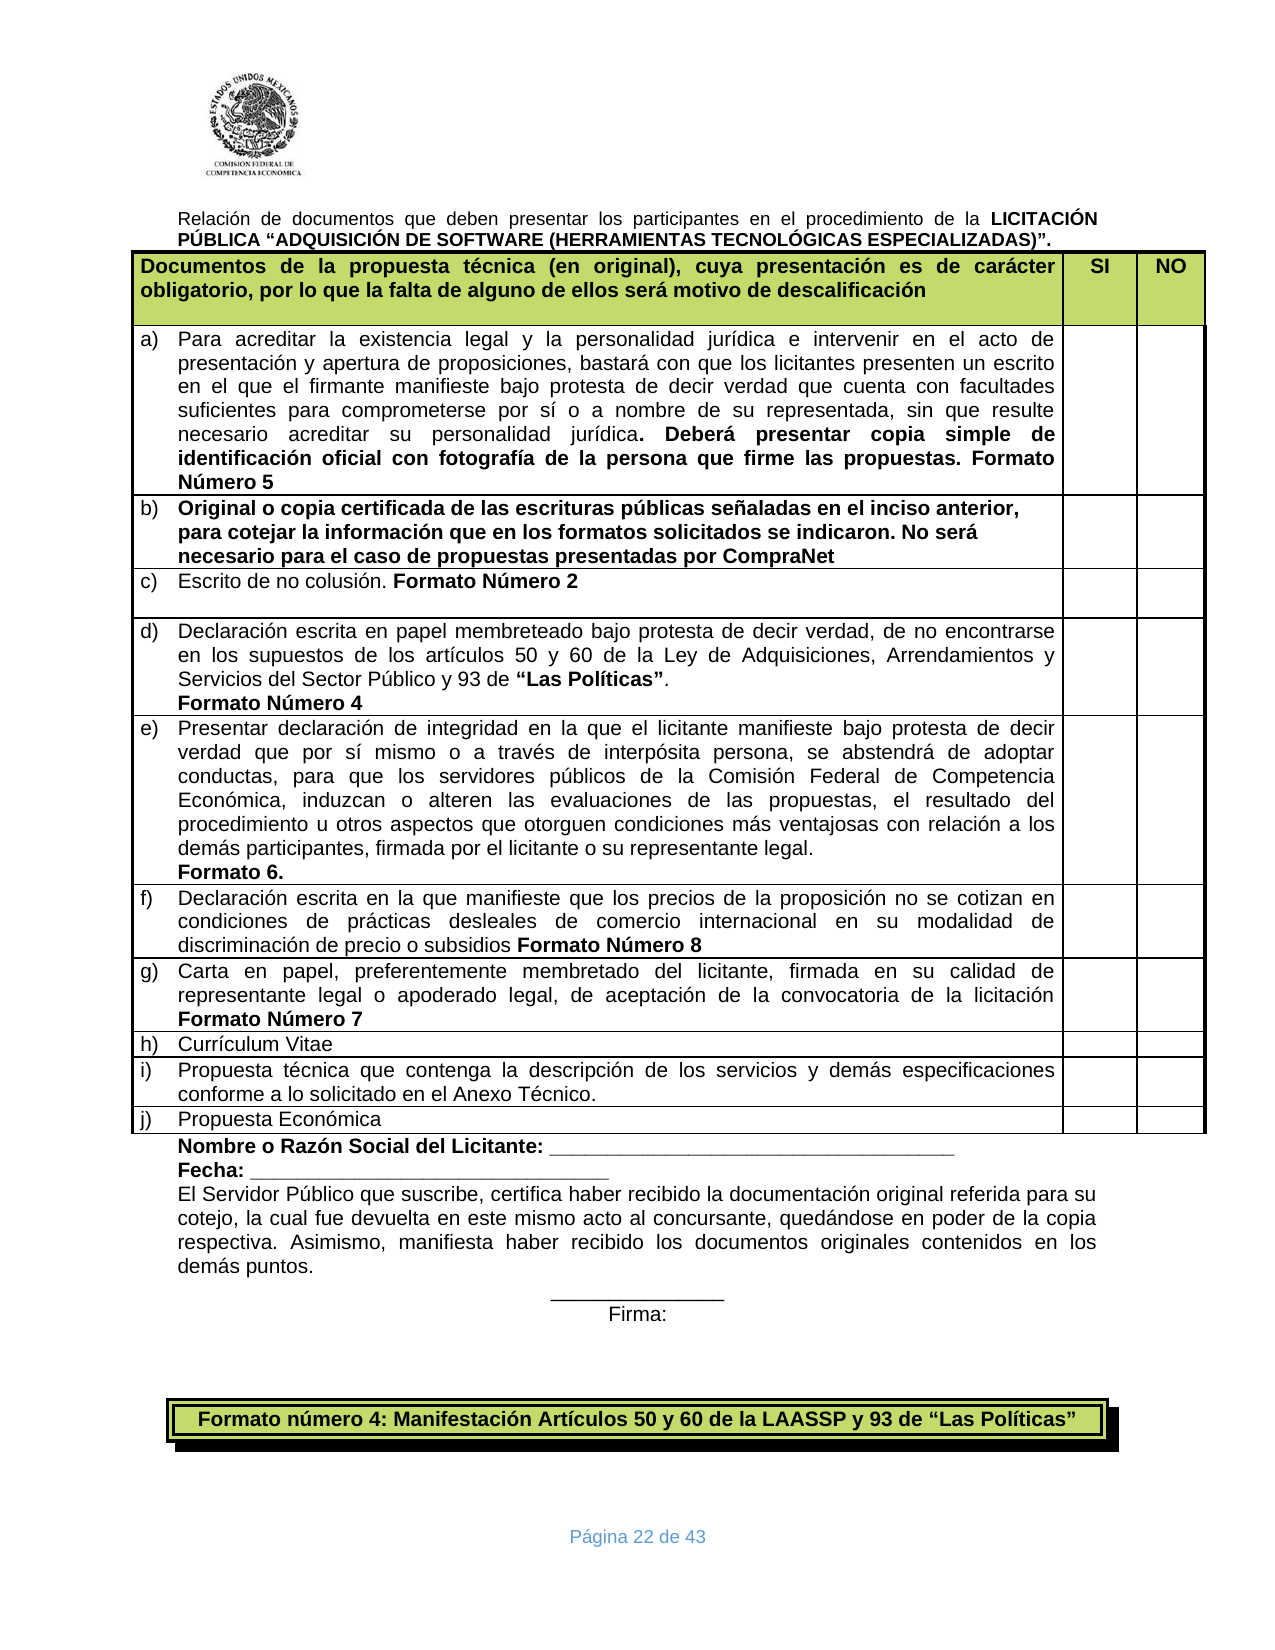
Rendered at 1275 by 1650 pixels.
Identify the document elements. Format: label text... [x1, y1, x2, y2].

text Nombre o Razón Social del Licitante: ___________________________________ [177, 1134, 1098, 1158]
text Firma: [177, 1302, 1098, 1326]
table_cell [1138, 569, 1203, 617]
text El Servidor Público que suscribe, certifica haber recibido la documentación original referida para su cotejo, la cual fue devuelta en este mismo acto al concursante, quedándose en poder de la copia respectiva. Asimismo, manifiesta haber recibido los documentos originales contenidos en los demás puntos. [177, 1182, 1098, 1278]
table_cell [1138, 496, 1203, 568]
table_cell [1138, 619, 1203, 714]
table_cell [1138, 716, 1203, 884]
table_header Documentos de la propuesta técnica (en original), cuya presentación es de carácter obligatorio, por lo que la falta de alguno de ellos será motivo de descalificación [134, 254, 1062, 325]
table_header SI [1064, 254, 1136, 325]
table_cell Currículum Vitae [134, 1032, 1062, 1056]
table_cell Propuesta Económica [134, 1107, 1062, 1133]
picture [188, 73, 322, 179]
table_cell [1064, 326, 1136, 494]
text Formato número 4: Manifestación Artículos 50 y 60 de la LAASSP y 93 de “Las Políticas” [169, 1401, 1106, 1439]
table_cell Original o copia certificada de las escrituras públicas señaladas en el inciso anterior, para cotejar la información que en los formatos solicitados se indicaron. No será necesario para el caso de propuestas presentadas por CompraNet [134, 496, 1062, 568]
table_cell [1064, 1107, 1136, 1133]
table_cell [1138, 959, 1203, 1031]
table_cell [1064, 1058, 1136, 1106]
table_cell [1138, 1058, 1203, 1106]
table_cell Presentar declaración de integridad en la que el licitante manifieste bajo protesta de decir verdad que por sí mismo o a través de interpósita persona, se abstendrá de adoptar conductas, para que los servidores públicos de la Comisión Federal de Competencia Económica, induzcan o alteren las evaluaciones de las propuestas, el resultado del procedimiento u otros aspectos que otorguen condiciones más ventajosas con relación a los demás participantes, firmada por el licitante o su representante legal. Formato 6. [134, 716, 1062, 884]
table_cell [1064, 885, 1136, 957]
table_cell Para acreditar la existencia legal y la personalidad jurídica e intervenir en el acto de presentación y apertura de proposiciones, bastará con que los licitantes presenten un escrito en el que el firmante manifieste bajo protesta de decir verdad que cuenta con facultades suficientes para comprometerse por sí o a nombre de su representada, sin que resulte necesario acreditar su personalidad jurídica. Deberá presentar copia simple de identificación oficial con fotografía de la persona que firme las propuestas. Formato Número 5 [134, 326, 1062, 494]
table_cell [1138, 1032, 1203, 1056]
text Relación de documentos que deben presentar los participantes en el procedimiento de la LICITACIÓN PÚBLICA “ADQUISICIÓN DE SOFTWARE (HERRAMIENTAS TECNOLÓGICAS ESPECIALIZADAS)”. [177, 207, 1098, 250]
table_cell [1064, 959, 1136, 1031]
table_cell [1138, 1107, 1203, 1133]
table_cell [1138, 326, 1203, 494]
text Fecha: _______________________________ [177, 1158, 1098, 1182]
table_cell Escrito de no colusión. Formato Número 2 [134, 569, 1062, 617]
table_header NO [1138, 254, 1204, 325]
table_cell [1064, 716, 1136, 884]
table_cell [1138, 885, 1203, 957]
table_cell Carta en papel, preferentemente membretado del licitante, firmada en su calidad de representante legal o apoderado legal, de aceptación de la convocatoria de la licitación Formato Número 7 [134, 959, 1062, 1031]
text _______________ [177, 1278, 1098, 1302]
table_cell Declaración escrita en la que manifieste que los precios de la proposición no se cotizan en condiciones de prácticas desleales de comercio internacional en su modalidad de discriminación de precio o subsidios Formato Número 8 [134, 885, 1062, 957]
table_cell [1064, 1032, 1136, 1056]
table_cell Declaración escrita en papel membreteado bajo protesta de decir verdad, de no encontrarse en los supuestos de los artículos 50 y 60 de la Ley de Adquisiciones, Arrendamientos y Servicios del Sector Público y 93 de “Las Políticas”. Formato Número 4 [134, 619, 1062, 714]
table_cell Propuesta técnica que contenga la descripción de los servicios y demás especificaciones conforme a lo solicitado en el Anexo Técnico. [134, 1058, 1062, 1106]
table_cell [1064, 619, 1136, 714]
table_cell [1064, 496, 1136, 568]
table_cell [1064, 569, 1136, 617]
